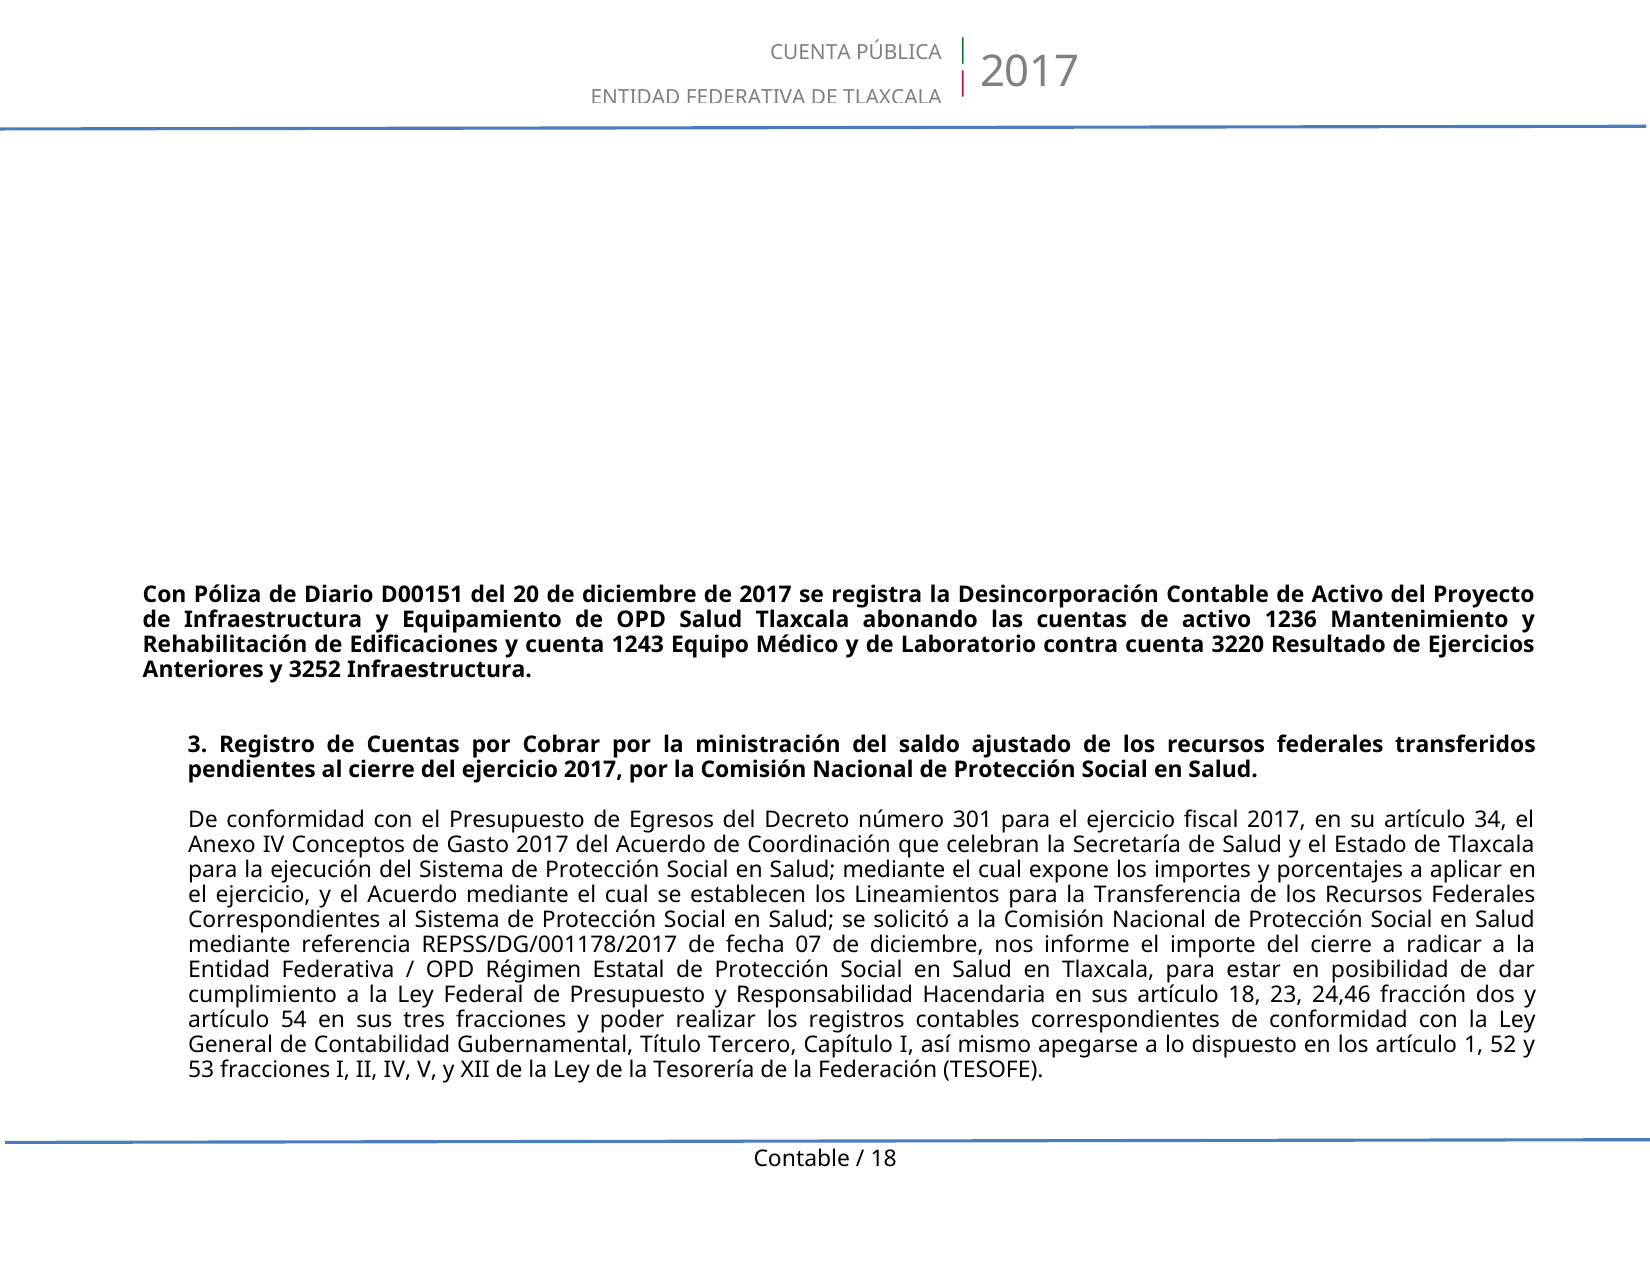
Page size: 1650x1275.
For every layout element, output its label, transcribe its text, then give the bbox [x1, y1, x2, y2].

text Con Póliza de Diario D00151 del 20 de diciembre de 2017 se registra la Desincorporación Contable de Activo del Proyecto de Infraestructura y Equipamiento de OPD Salud Tlaxcala abonando las cuentas de activo 1236 Mantenimiento y Rehabilitación de Edificaciones y cuenta 1243 Equipo Médico y de Laboratorio contra cuenta 3220 Resultado de Ejercicios Anteriores y 3252 Infraestructura. [142, 583, 1537, 683]
text 3. Registro de Cuentas por Cobrar por la ministración del saldo ajustado de los recursos federales transferidos pendientes al cierre del ejercicio 2017, por la Comisión Nacional de Protección Social en Salud. [142, 733, 1537, 783]
picture [956, 28, 974, 100]
text De conformidad con el Presupuesto de Egresos del Decreto número 301 para el ejercicio fiscal 2017, en su artículo 34, el Anexo IV Conceptos de Gasto 2017 del Acuerdo de Coordinación que celebran la Secretaría de Salud y el Estado de Tlaxcala para la ejecución del Sistema de Protección Social en Salud; mediante el cual expone los importes y porcentajes a aplicar en el ejercicio, y el Acuerdo mediante el cual se establecen los Lineamientos para la Transferencia de los Recursos Federales Correspondientes al Sistema de Protección Social en Salud; se solicitó a la Comisión Nacional de Protección Social en Salud mediante referencia REPSS/DG/001178/2017 de fecha 07 de diciembre, nos informe el importe del cierre a radicar a la Entidad Federativa / OPD Régimen Estatal de Protección Social en Salud en Tlaxcala, para estar en posibilidad de dar cumplimiento a la Ley Federal de Presupuesto y Responsabilidad Hacendaria en sus artículo 18, 23, 24,46 fracción dos y artículo 54 en sus tres fracciones y poder realizar los registros contables correspondientes de conformidad con la Ley General de Contabilidad Gubernamental, Título Tercero, Capítulo I, así mismo apegarse a lo dispuesto en los artículo 1, 52 y 53 fracciones I, II, IV, V, y XII de la Ley de la Tesorería de la Federación (TESOFE). [188, 808, 1537, 1083]
